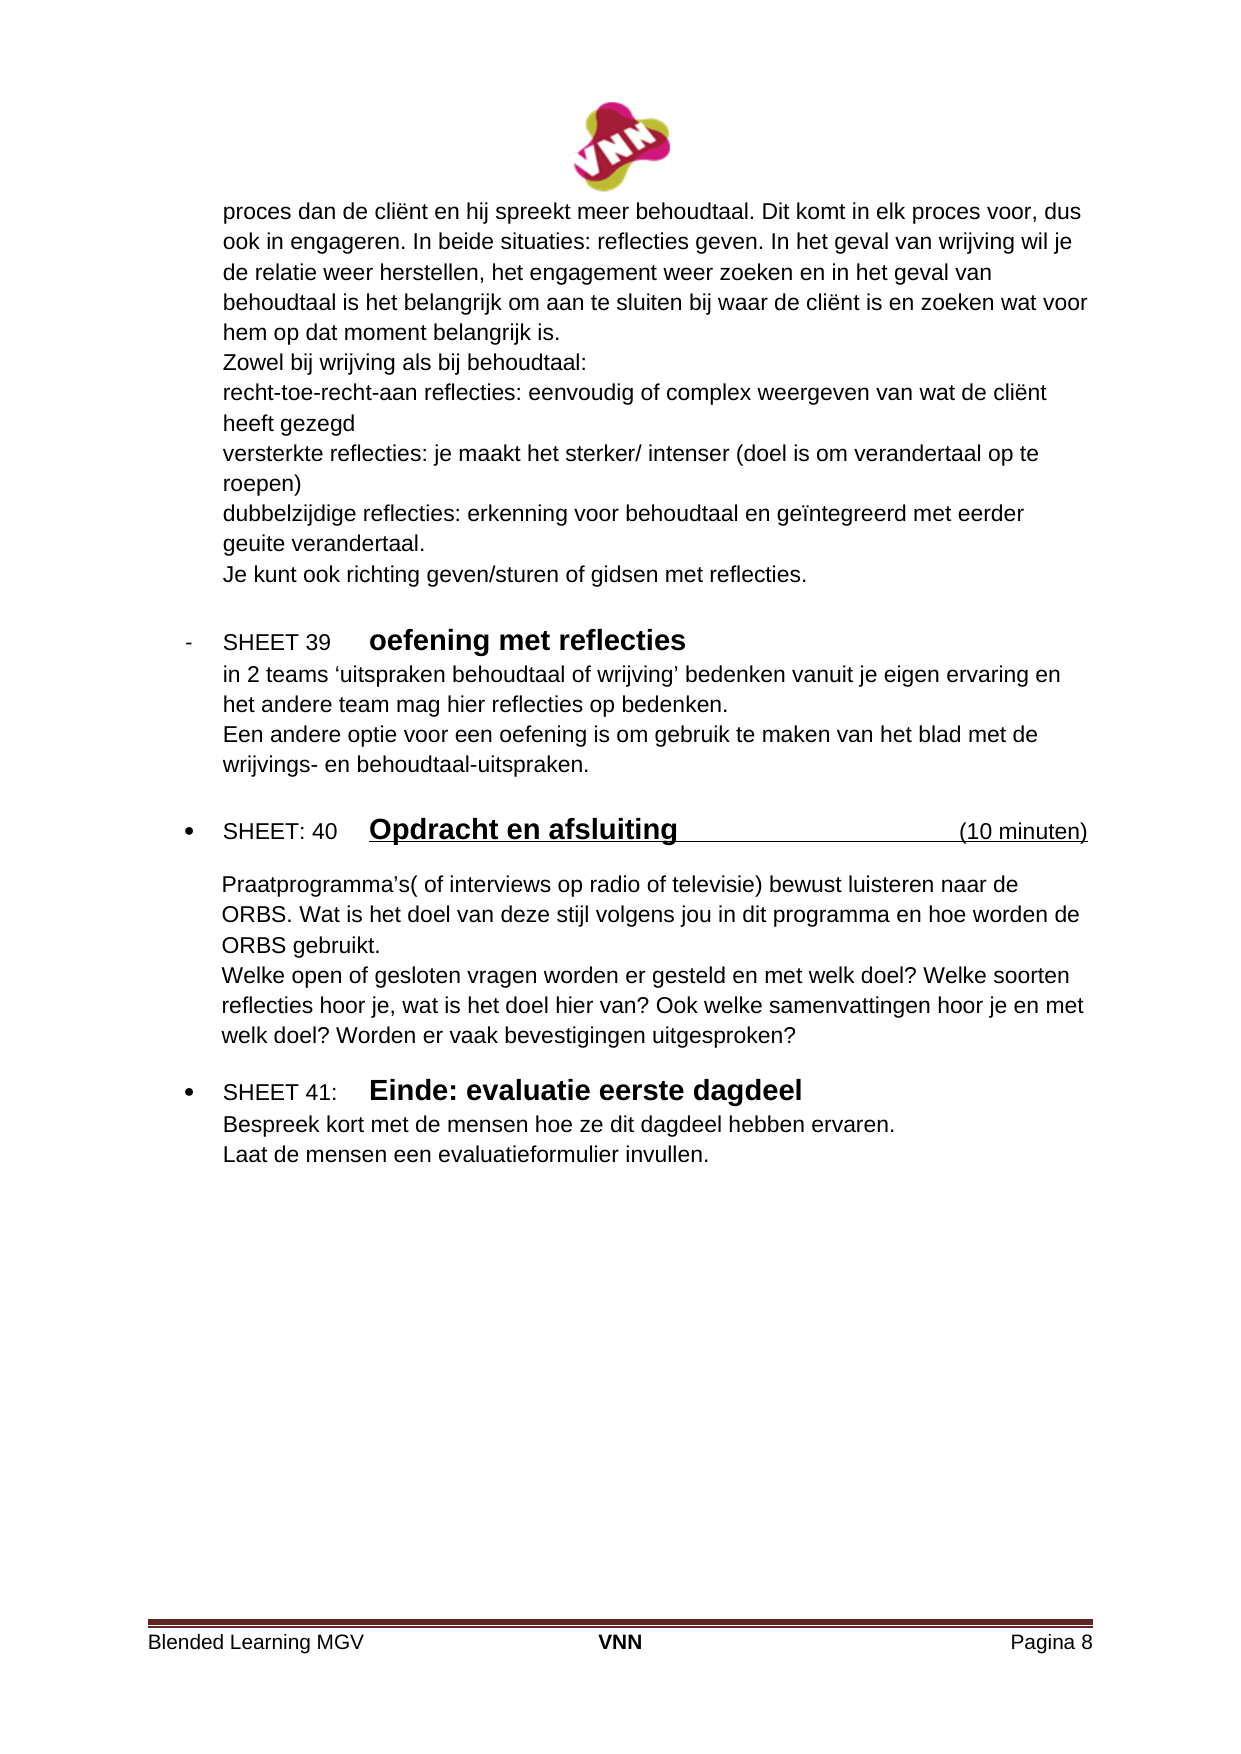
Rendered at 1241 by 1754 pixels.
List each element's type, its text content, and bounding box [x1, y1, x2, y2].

list SHEET 39 oefening met reflecties in 2 teams ‘uitspraken behoudtaal of wrijving’ bedenken vanuit je eigen ervaring en het andere team mag hier reflecties op bedenken. Een andere optie voor een oefening is om gebruik te maken van het blad met de wrijvings- en behoudtaal-uitspraken. [185, 623, 1093, 778]
list SHEET 41: Einde: evaluatie eerste dagdeel Bespreek kort met de mensen hoe ze dit dagdeel hebben ervaren. Laat de mensen een evaluatieformulier invullen. [185, 1073, 1093, 1167]
text Praatprogramma’s( of interviews op radio of televisie) bewust luisteren naar de ORBS. Wat is het doel van deze stijl volgens jou in dit programma en hoe worden de ORBS gebruikt. Welke open of gesloten vragen worden er gesteld en met welk doel? Welke soorten reflecties hoor je, wat is het doel hier van? Ook welke samenvattingen hoor je en met welk doel? Worden er vaak bevestigingen uitgesproken? [221, 871, 1093, 1048]
picture [567, 101, 673, 193]
list SHEET: 40 Opdracht en afsluiting (10 minuten) [185, 812, 1093, 845]
